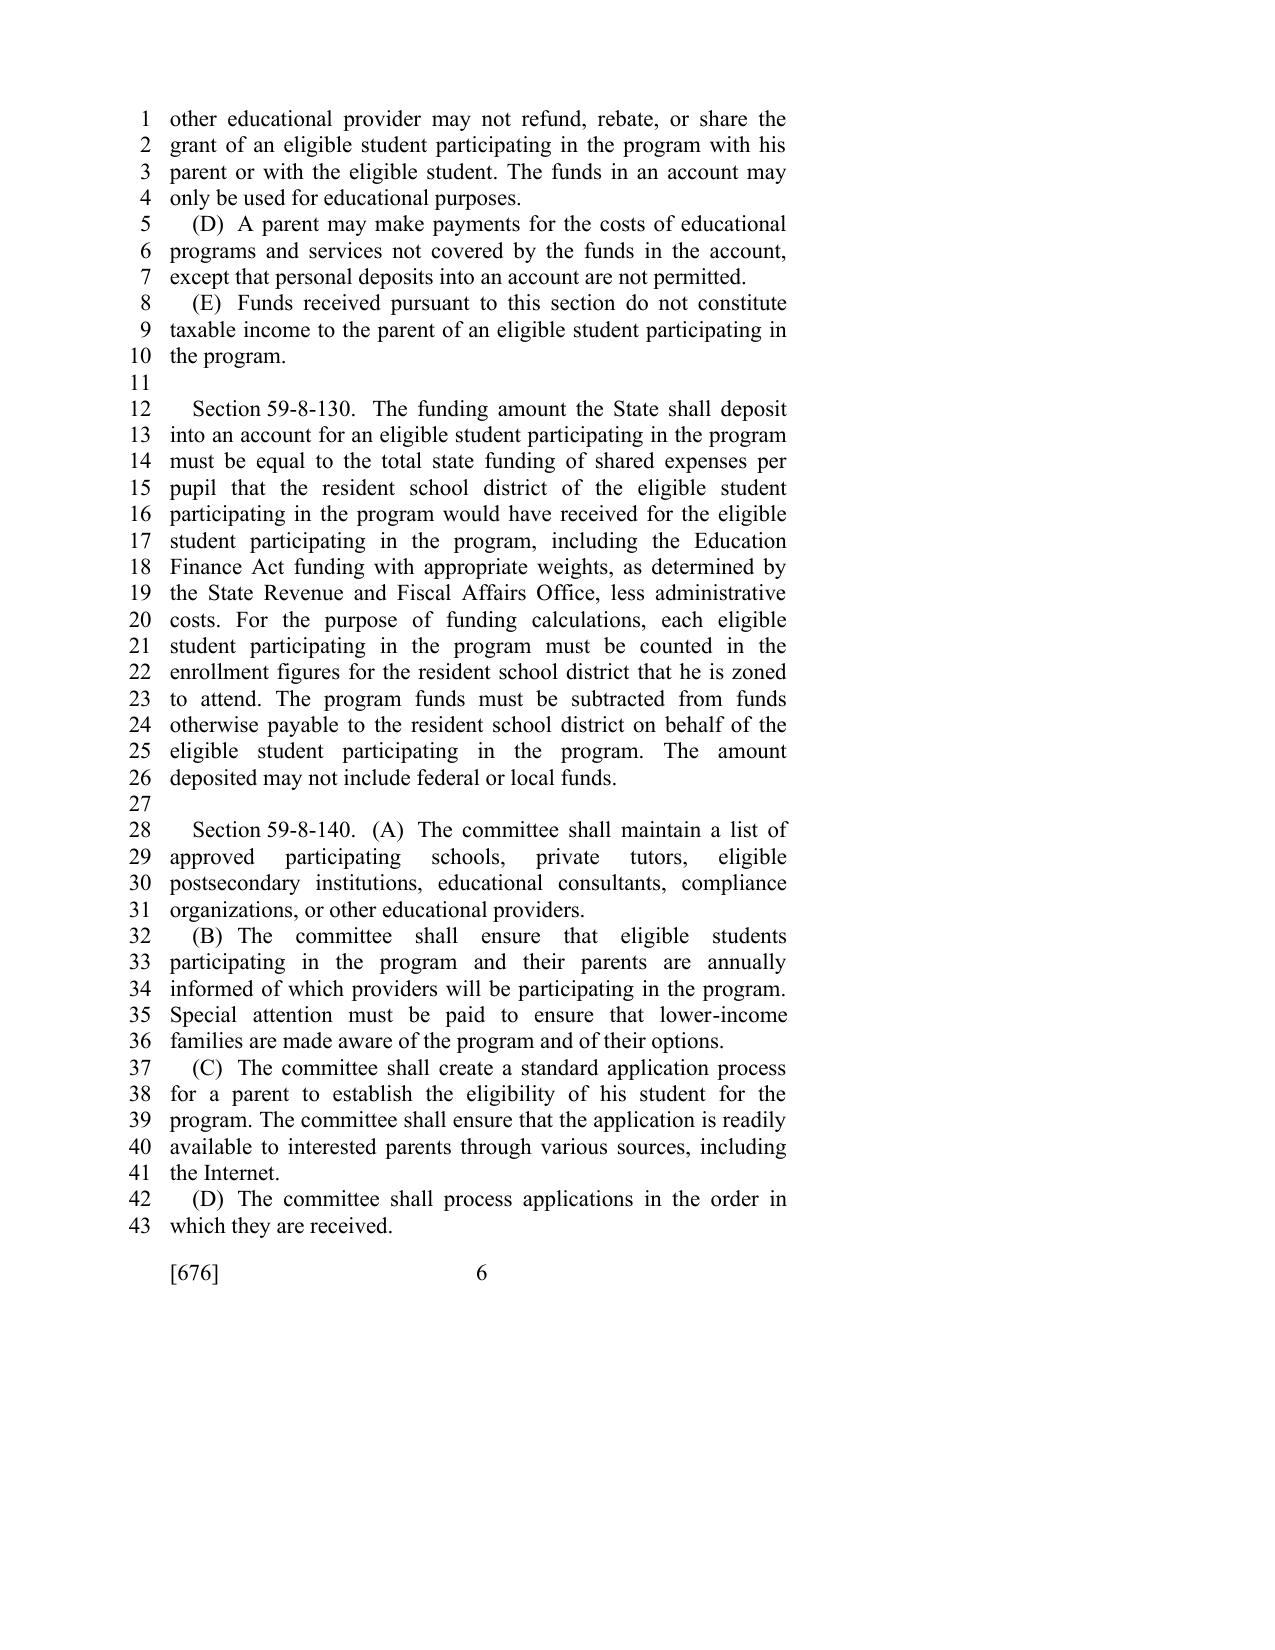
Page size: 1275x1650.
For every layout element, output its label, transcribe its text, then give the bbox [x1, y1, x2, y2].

text (B) The committee shall ensure that eligible students participating in the program and their parents are annually informed of which providers will be participating in the program. Special attention must be paid to ensure that lower-income families are made aware of the program and of their options. [169, 922, 787, 1054]
text Section 59-8-140. (A) The committee shall maintain a list of approved participating schools, private tutors, eligible postsecondary institutions, educational consultants, compliance organizations, or other educational providers. [169, 817, 787, 922]
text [169, 105, 787, 210]
text (E) Funds received pursuant to this section do not constitute taxable income to the parent of an eligible student participating in the program. [169, 289, 787, 368]
text Section 59-8-130. The funding amount the State shall deposit into an account for an eligible student participating in the program must be equal to the total state funding of shared expenses per pupil that the resident school district of the eligible student participating in the program would have received for the eligible student participating in the program, including the Education Finance Act funding with appropriate weights, as determined by the State Revenue and Fiscal Affairs Office, less administrative costs. For the purpose of funding calculations, each eligible student participating in the program must be counted in the enrollment figures for the resident school district that he is zoned to attend. The program funds must be subtracted from funds otherwise payable to the resident school district on behalf of the eligible student participating in the program. The amount deposited may not include federal or local funds. [169, 395, 787, 790]
text (C) The committee shall create a standard application process for a parent to establish the eligibility of his student for the program. The committee shall ensure that the application is readily available to interested parents through various sources, including the Internet. [169, 1054, 787, 1186]
text (D) The committee shall process applications in the order in which they are received. [169, 1186, 787, 1238]
text (D) A parent may make payments for the costs of educational programs and services not covered by the funds in the account, except that personal deposits into an account are not permitted. [169, 210, 787, 289]
